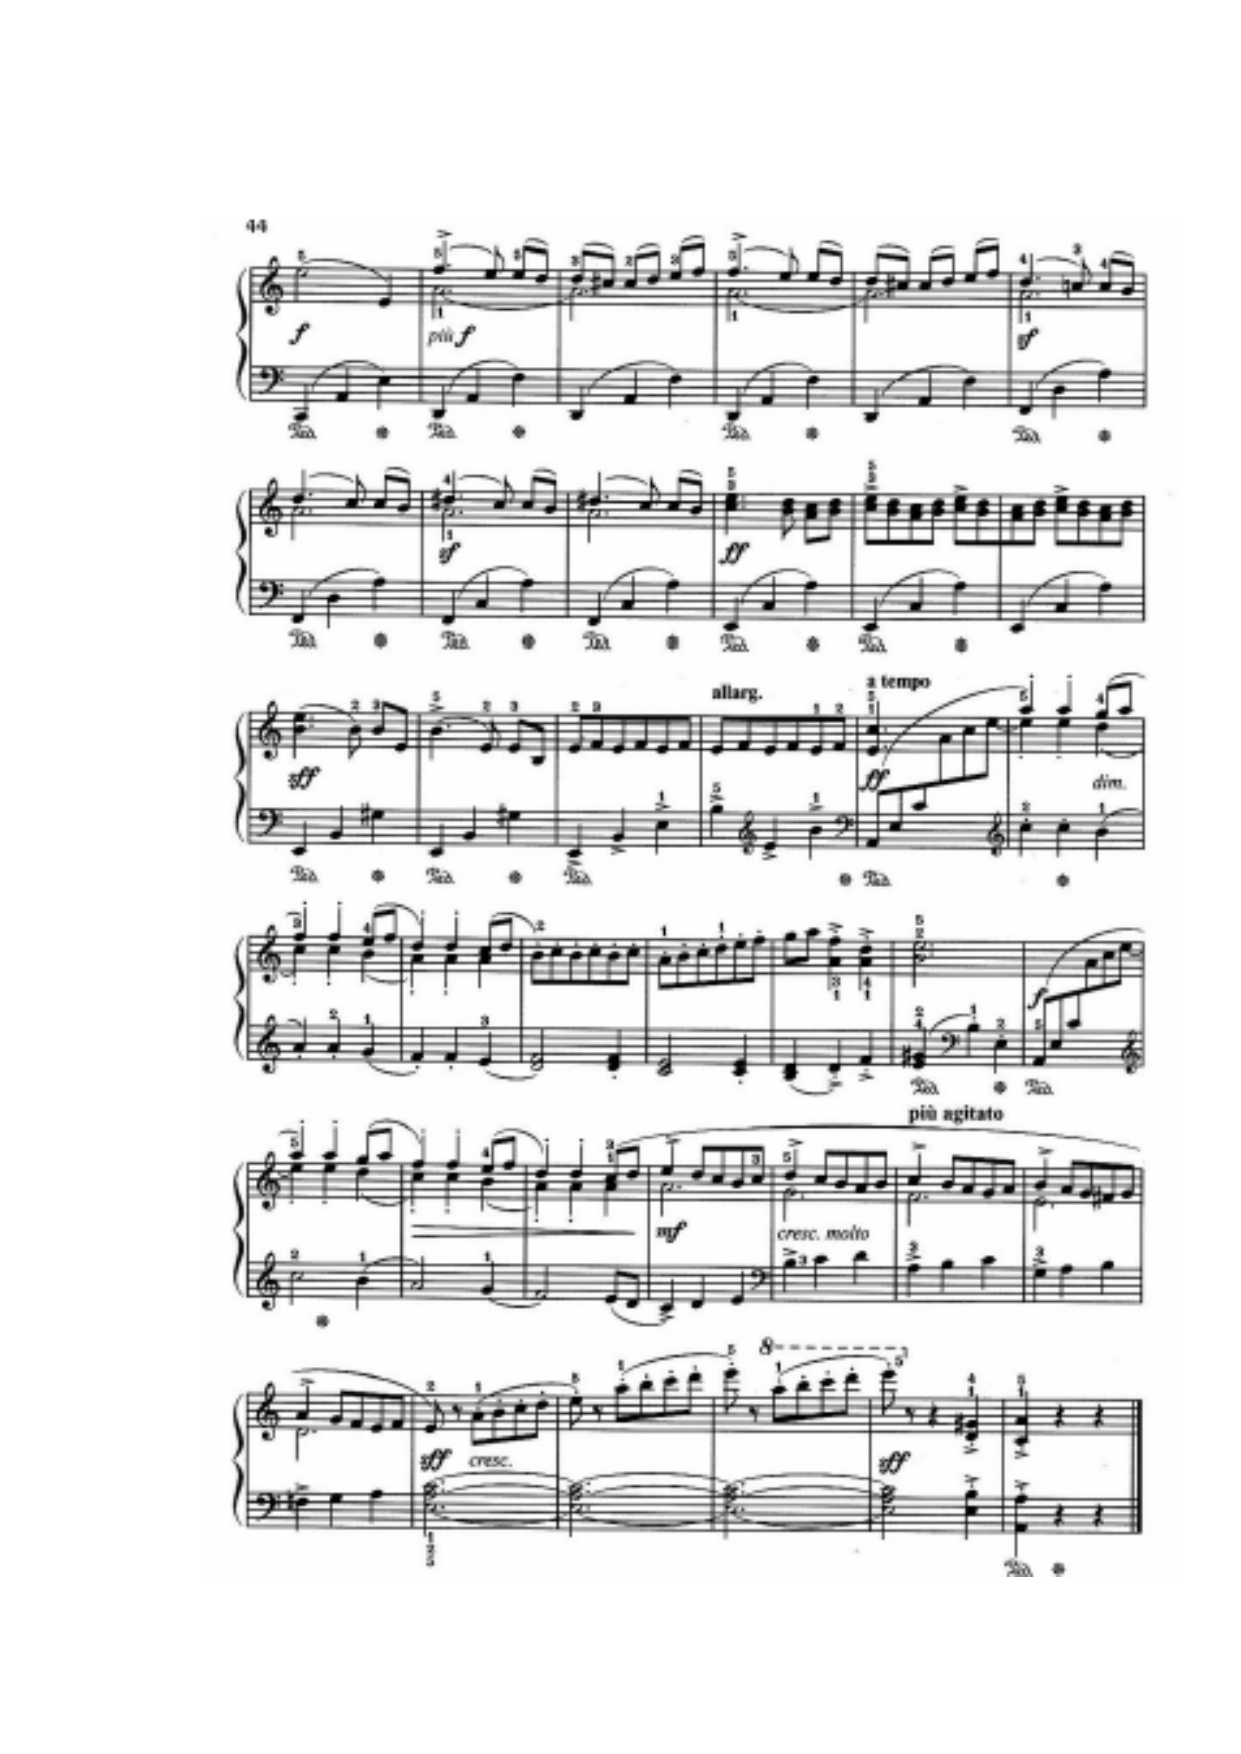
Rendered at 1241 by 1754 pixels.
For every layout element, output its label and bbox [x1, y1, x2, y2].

picture [177, 210, 1189, 1577]
